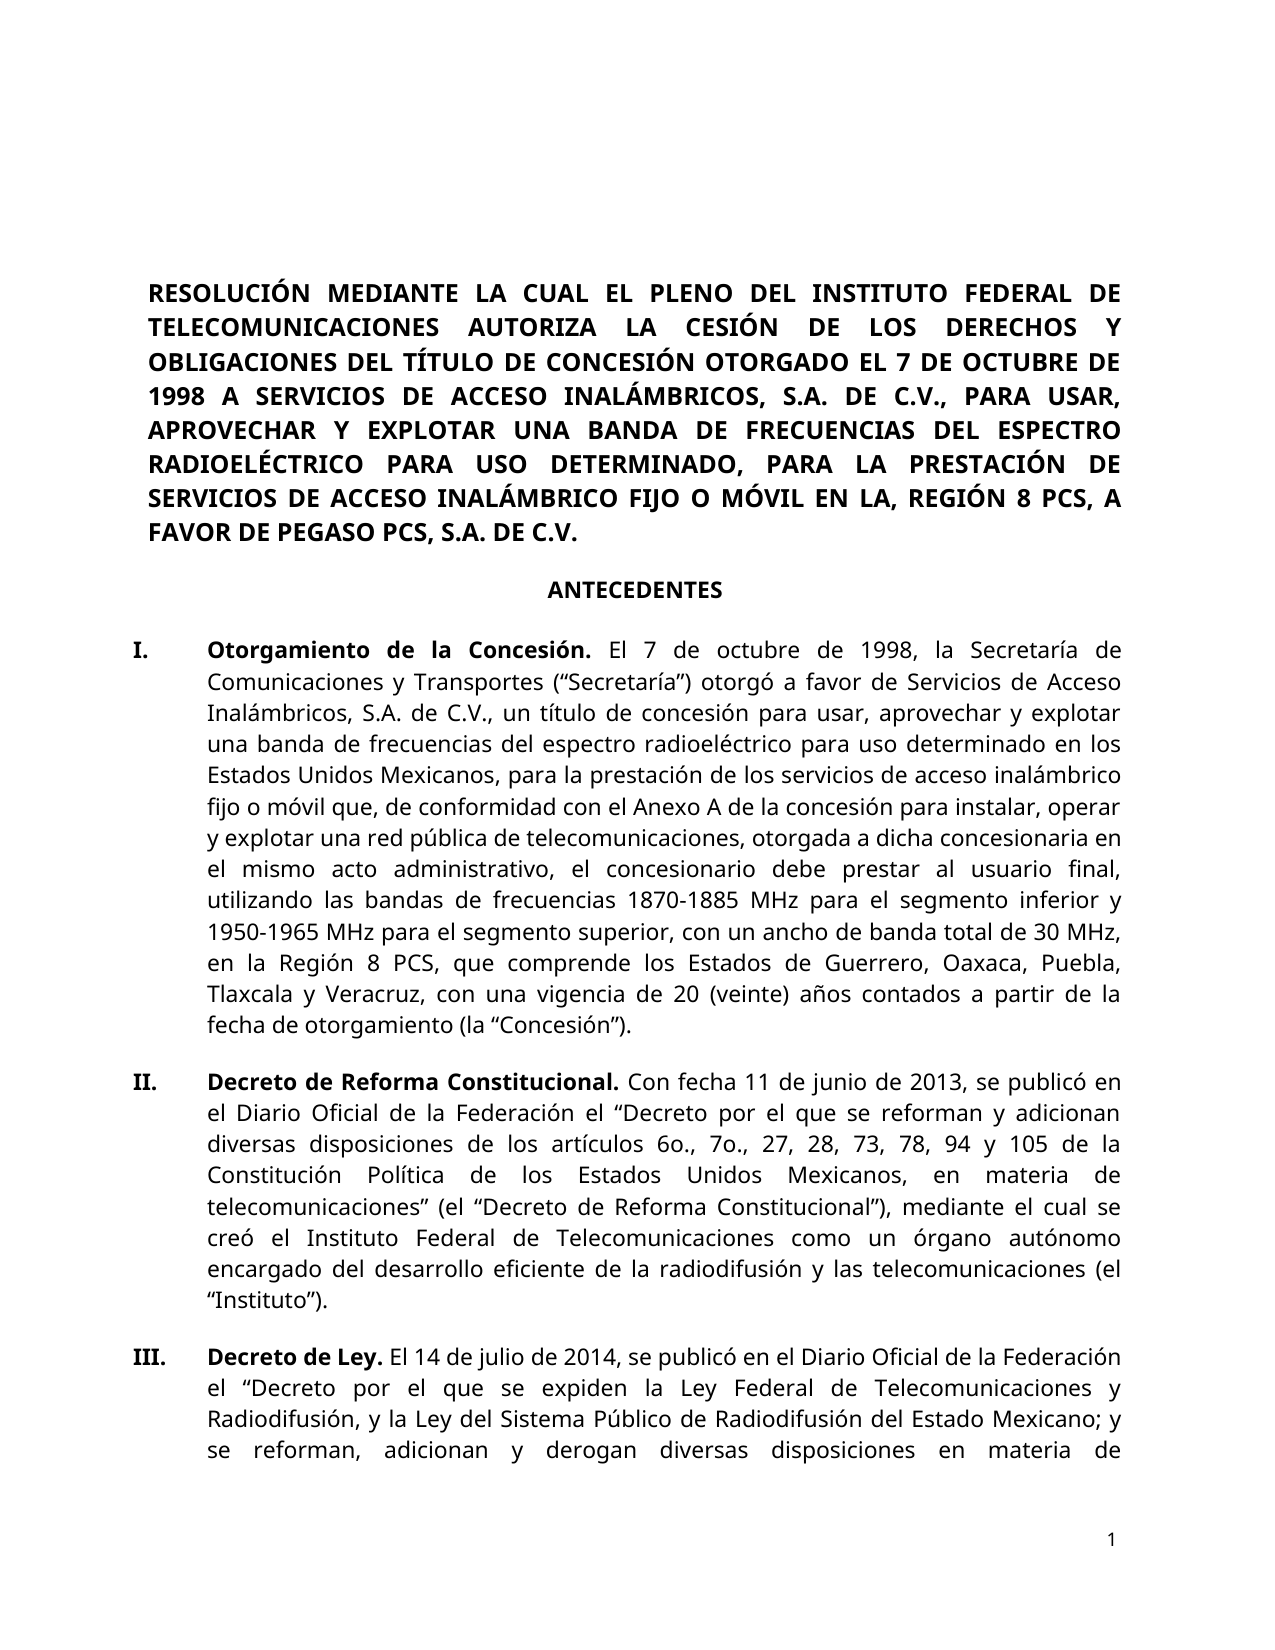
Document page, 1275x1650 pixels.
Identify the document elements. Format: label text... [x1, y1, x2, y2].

subtitle RESOLUCIÓN MEDIANTE LA CUAL EL PLENO DEL INSTITUTO FEDERAL DE TELECOMUNICACIONES AUTORIZA LA CESIÓN DE LOS DERECHOS Y OBLIGACIONES DEL TÍTULO DE CONCESIÓN OTORGADO EL 7 DE OCTUBRE DE 1998 A SERVICIOS DE ACCESO INALÁMBRICOS, S.A. DE C.V., PARA USAR, APROVECHAR Y EXPLOTAR UNA BANDA DE FRECUENCIAS DEL ESPECTRO RADIOELÉCTRICO PARA USO DETERMINADO, PARA LA PRESTACIÓN DE SERVICIOS DE ACCESO INALÁMBRICO FIJO O MÓVIL EN LA, REGIÓN 8 PCS, A FAVOR DE PEGASO PCS, S.A. DE C.V. [148, 276, 1122, 548]
list Otorgamiento de la Concesión. El 7 de octubre de 1998, la Secretaría de Comunicaciones y Transportes (“Secretaría”) otorgó a favor de Servicios de Acceso Inalámbricos, S.A. de C.V., un título de concesión para usar, aprovechar y explotar una banda de frecuencias del espectro radioeléctrico para uso determinado en los Estados Unidos Mexicanos, para la prestación de los servicios de acceso inalámbrico fijo o móvil que, de conformidad con el Anexo A de la concesión para instalar, operar y explotar una red pública de telecomunicaciones, otorgada a dicha concesionaria en el mismo acto administrativo, el concesionario debe prestar al usuario final, utilizando las bandas de frecuencias 1870-1885 MHz para el segmento inferior y 1950-1965 MHz para el segmento superior, con un ancho de banda total de 30 MHz, en la Región 8 PCS, que comprende los Estados de Guerrero, Oaxaca, Puebla, Tlaxcala y Veracruz, con una vigencia de 20 (veinte) años contados a partir de la fecha de otorgamiento (la “Concesión”). [133, 634, 1122, 1041]
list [133, 1341, 1122, 1466]
subtitle ANTECEDENTES [148, 573, 1122, 605]
list Decreto de Reforma Constitucional. Con fecha 11 de junio de 2013, se publicó en el Diario Oficial de la Federación el “Decreto por el que se reforman y adicionan diversas disposiciones de los artículos 6o., 7o., 27, 28, 73, 78, 94 y 105 de la Constitución Política de los Estados Unidos Mexicanos, en materia de telecomunicaciones” (el “Decreto de Reforma Constitucional”), mediante el cual se creó el Instituto Federal de Telecomunicaciones como un órgano autónomo encargado del desarrollo eficiente de la radiodifusión y las telecomunicaciones (el “Instituto”). [133, 1066, 1122, 1316]
